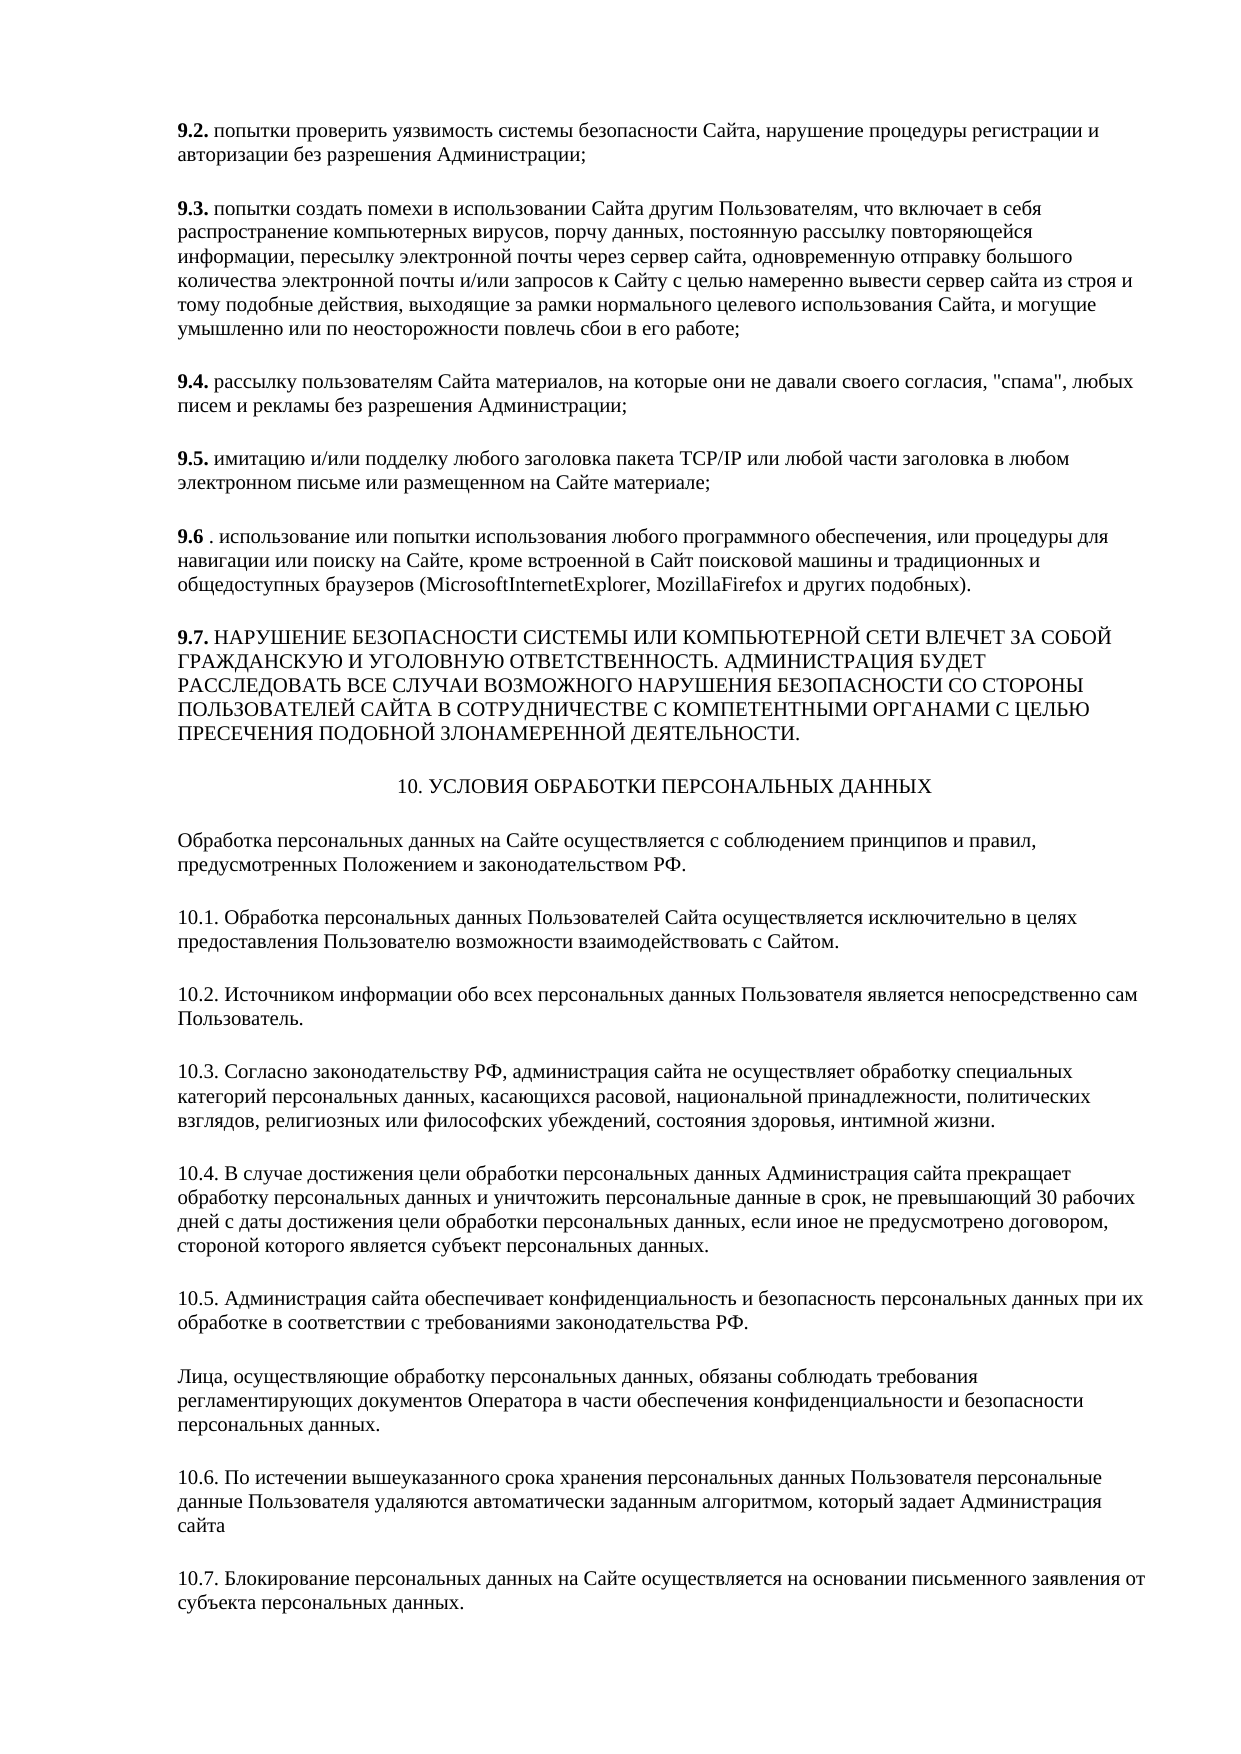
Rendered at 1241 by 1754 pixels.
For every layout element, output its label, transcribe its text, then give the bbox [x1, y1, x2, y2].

text 10.6. По истечении вышеуказанного срока хранения персональных данных Пользователя персональные данные Пользователя удаляются автоматически заданным алгоритмом, который задает Администрация сайта [177, 1465, 1152, 1537]
text 10.3. Согласно законодательству РФ, администрация сайта не осуществляет обработку специальных категорий персональных данных, касающихся расовой, национальной принадлежности, политических взглядов, религиозных или философских убеждений, состояния здоровья, интимной жизни. [177, 1059, 1152, 1132]
text 10.4. В случае достижения цели обработки персональных данных Администрация сайта прекращает обработку персональных данных и уничтожить персональные данные в срок, не превышающий 30 рабочих дней с даты достижения цели обработки персональных данных, если иное не предусмотрено договором, стороной которого является субъект персональных данных. [177, 1161, 1152, 1257]
text Лица, осуществляющие обработку персональных данных, обязаны соблюдать требования регламентирующих документов Оператора в части обеспечения конфиденциальности и безопасности персональных данных. [177, 1363, 1152, 1436]
text 10.1. Обработка персональных данных Пользователей Сайта осуществляется исключительно в целях предоставления Пользователю возможности взаимодействовать с Сайтом. [177, 905, 1152, 953]
text 9.6 . использование или попытки использования любого программного обеспечения, или процедуры для навигации или поиску на Сайте, кроме встроенной в Сайт поисковой машины и традиционных и общедоступных браузеров (MicrosoftInternetExplorer, MozillaFirefox и других подобных). [177, 523, 1152, 596]
text 10.2. Источником информации обо всех персональных данных Пользователя является непосредственно сам Пользователь. [177, 982, 1152, 1030]
text 9.7. НАРУШЕНИЕ БЕЗОПАСНОСТИ СИСТЕМЫ ИЛИ КОМПЬЮТЕРНОЙ СЕТИ ВЛЕЧЕТ ЗА СОБОЙ ГРАЖДАНСКУЮ И УГОЛОВНУЮ ОТВЕТСТВЕННОСТЬ. АДМИНИСТРАЦИЯ БУДЕТ РАССЛЕДОВАТЬ ВСЕ СЛУЧАИ ВОЗМОЖНОГО НАРУШЕНИЯ БЕЗОПАСНОСТИ СО СТОРОНЫ ПОЛЬЗОВАТЕЛЕЙ САЙТА В СОТРУДНИЧЕСТВЕ С КОМПЕТЕНТНЫМИ ОРГАНАМИ С ЦЕЛЬЮ ПРЕСЕЧЕНИЯ ПОДОБНОЙ ЗЛОНАМЕРЕННОЙ ДЕЯТЕЛЬНОСТИ. [177, 625, 1152, 745]
text 9.2. попытки проверить уязвимость системы безопасности Сайта, нарушение процедуры регистрации и авторизации без разрешения Администрации; [177, 118, 1152, 166]
text 9.4. рассылку пользователям Сайта материалов, на которые они не давали своего согласия, "спама", любых писем и рекламы без разрешения Администрации; [177, 369, 1152, 417]
text 10.7. Блокирование персональных данных на Сайте осуществляется на основании письменного заявления от субъекта персональных данных. [177, 1566, 1152, 1614]
text 10. УСЛОВИЯ ОБРАБОТКИ ПЕРСОНАЛЬНЫХ ДАННЫХ [177, 774, 1152, 798]
text Обработка персональных данных на Сайте осуществляется с соблюдением принципов и правил, предусмотренных Положением и законодательством РФ. [177, 828, 1152, 876]
text 9.3. попытки создать помехи в использовании Сайта другим Пользователям, что включает в себя распространение компьютерных вирусов, порчу данных, постоянную рассылку повторяющейся информации, пересылку электронной почты через сервер сайта, одновременную отправку большого количества электронной почты и/или запросов к Сайту с целью намеренно вывести сервер сайта из строя и тому подобные действия, выходящие за рамки нормального целевого использования Сайта, и могущие умышленно или по неосторожности повлечь сбои в его работе; [177, 195, 1152, 340]
text 10.5. Администрация сайта обеспечивает конфиденциальность и безопасность персональных данных при их обработке в соответствии с требованиями законодательства РФ. [177, 1286, 1152, 1334]
text 9.5. имитацию и/или подделку любого заголовка пакета TCP/IP или любой части заголовка в любом электронном письме или размещенном на Сайте материале; [177, 446, 1152, 494]
